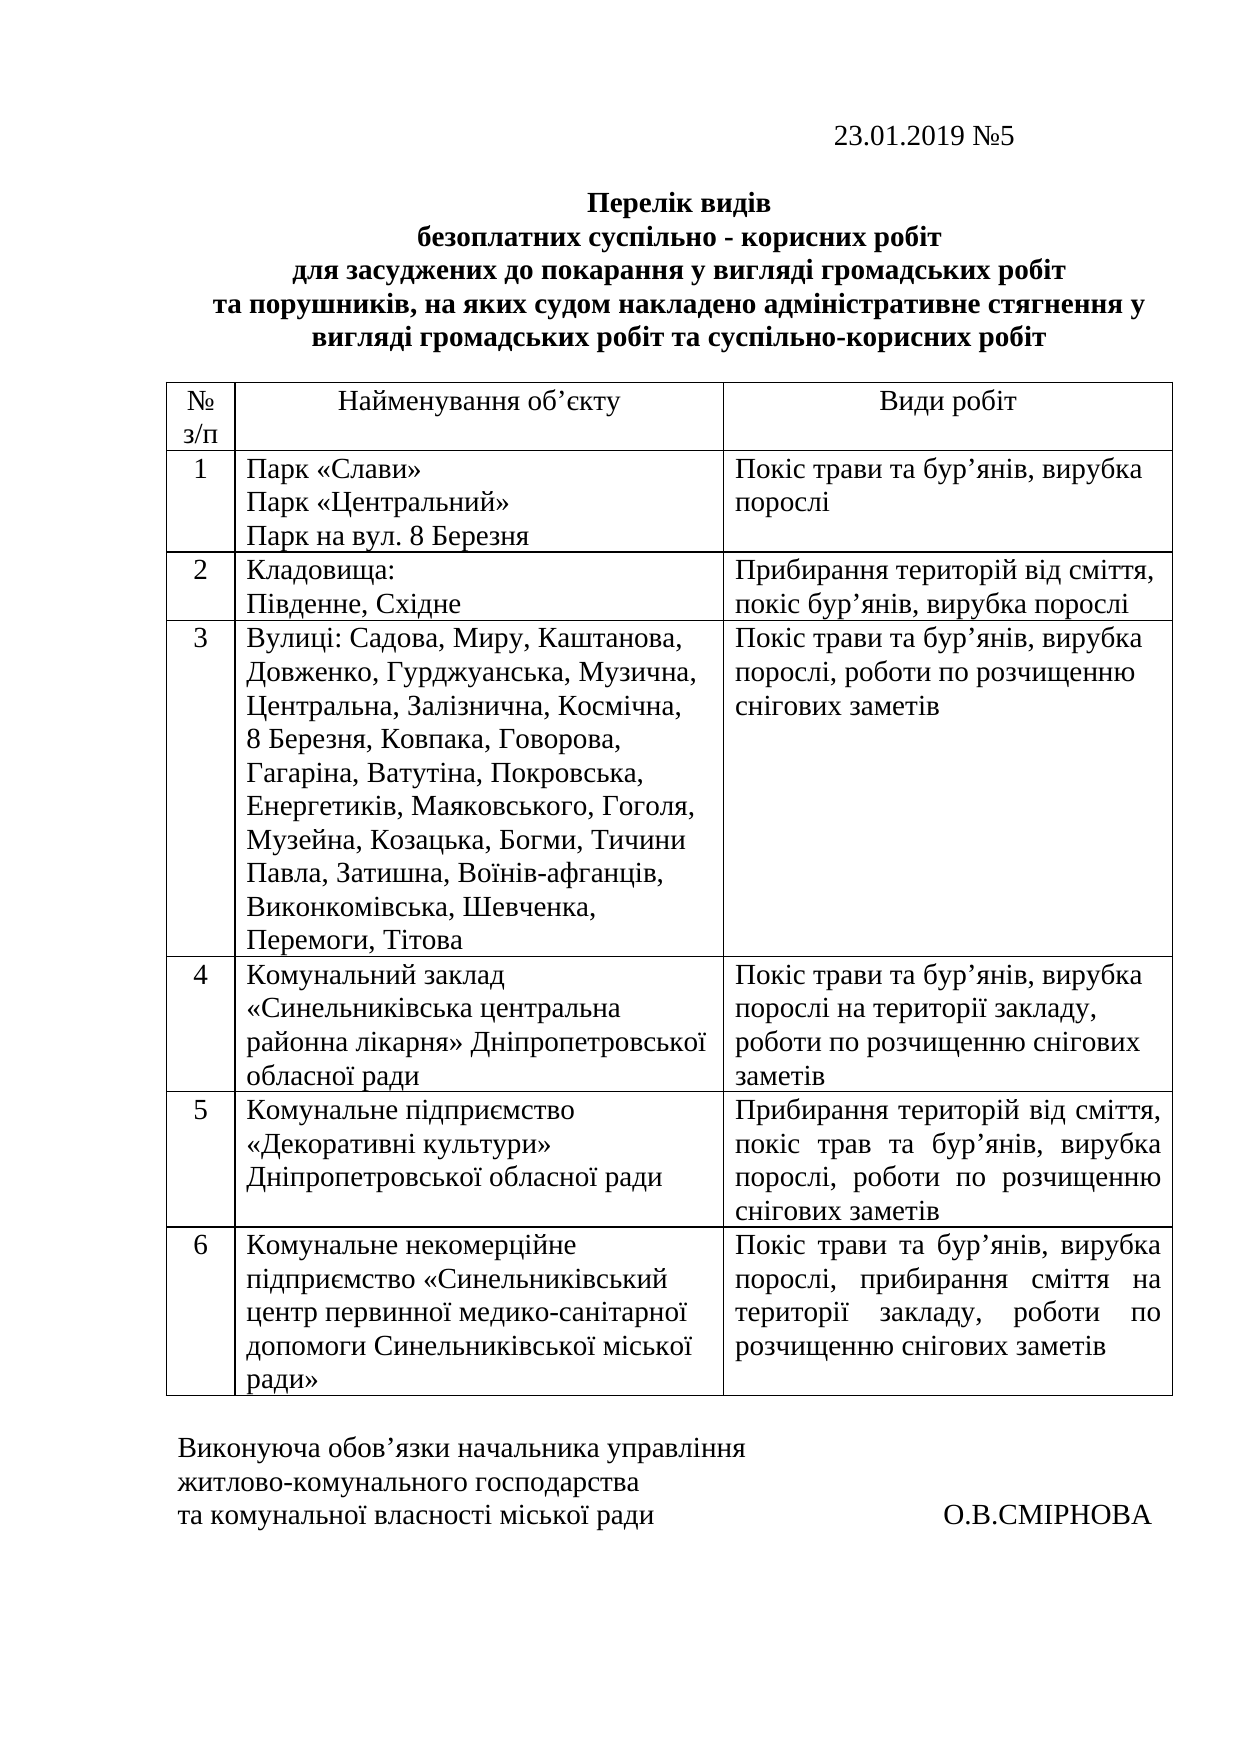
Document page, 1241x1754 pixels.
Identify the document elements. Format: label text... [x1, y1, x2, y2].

table_cell 3 [167, 621, 234, 956]
text 23.01.2019 №5 [177, 118, 1181, 152]
table_cell 2 [167, 553, 234, 619]
table_cell Покіс трави та бур’янів, вирубка порослі на території закладу, роботи по розчищенню снігових заметів [724, 957, 1172, 1091]
text Виконуюча обов’язки начальника управління [177, 1430, 1181, 1464]
table_cell Комунальний заклад «Синельниківська центральна районна лікарня» Дніпропетровської обласної ради [236, 957, 723, 1091]
table_cell Комунальне некомерційне підприємство «Синельниківський центр первинної медико-санітарної допомоги Синельниківської міської ради» [236, 1228, 723, 1395]
table_header № з/п [167, 383, 234, 450]
table_cell Покіс трави та бур’янів, вирубка порослі, прибирання сміття на території закладу, роботи по розчищенню снігових заметів [724, 1228, 1172, 1395]
text для засуджених до покарання у вигляді громадських робіт [177, 252, 1181, 286]
table_cell 4 [167, 957, 234, 1091]
table_header Найменування об’єкту [236, 383, 723, 450]
table_cell Кладовища: Південне, Східне [236, 553, 723, 619]
text та комунальної власності міської ради О.В.СМІРНОВА [177, 1497, 1181, 1531]
table_header Види робіт [724, 383, 1172, 450]
table_cell Вулиці: Садова, Миру, Каштанова, Довженко, Гурджуанська, Музична, Центральна, Залізнична, Космічна, 8 Березня, Ковпака, Говорова, Гагаріна, Ватутіна, Покровська, Енергетиків, Маяковського, Гоголя, Музейна, Козацька, Богми, Тичини Павла, Затишна, Воїнів-афганців, Виконкомівська, Шевченка, Перемоги, Тітова [236, 621, 723, 956]
table_cell Покіс трави та бур’янів, вирубка порослі [724, 451, 1172, 551]
table_cell 1 [167, 451, 234, 551]
table_cell Комунальне підприємство «Декоративні культури» Дніпропетровської обласної ради [236, 1092, 723, 1226]
table_cell Прибирання територій від сміття, покіс трав та бур’янів, вирубка порослі, роботи по розчищенню снігових заметів [724, 1092, 1172, 1226]
table_cell Парк «Слави» Парк «Центральний» Парк на вул. 8 Березня [236, 451, 723, 551]
table_cell Покіс трави та бур’янів, вирубка порослі, роботи по розчищенню снігових заметів [724, 621, 1172, 956]
table_cell Прибирання територій від сміття, покіс бур’янів, вирубка порослі [724, 553, 1172, 619]
text безоплатних суспільно - корисних робіт [177, 219, 1181, 252]
text Перелік видів [177, 185, 1181, 219]
text та порушників, на яких судом накладено адміністративне стягнення у вигляді громадських робіт та суспільно-корисних робіт [177, 286, 1181, 353]
table_cell 6 [167, 1228, 234, 1395]
table_cell 5 [167, 1092, 234, 1226]
text житлово-комунального господарства [177, 1464, 1181, 1497]
